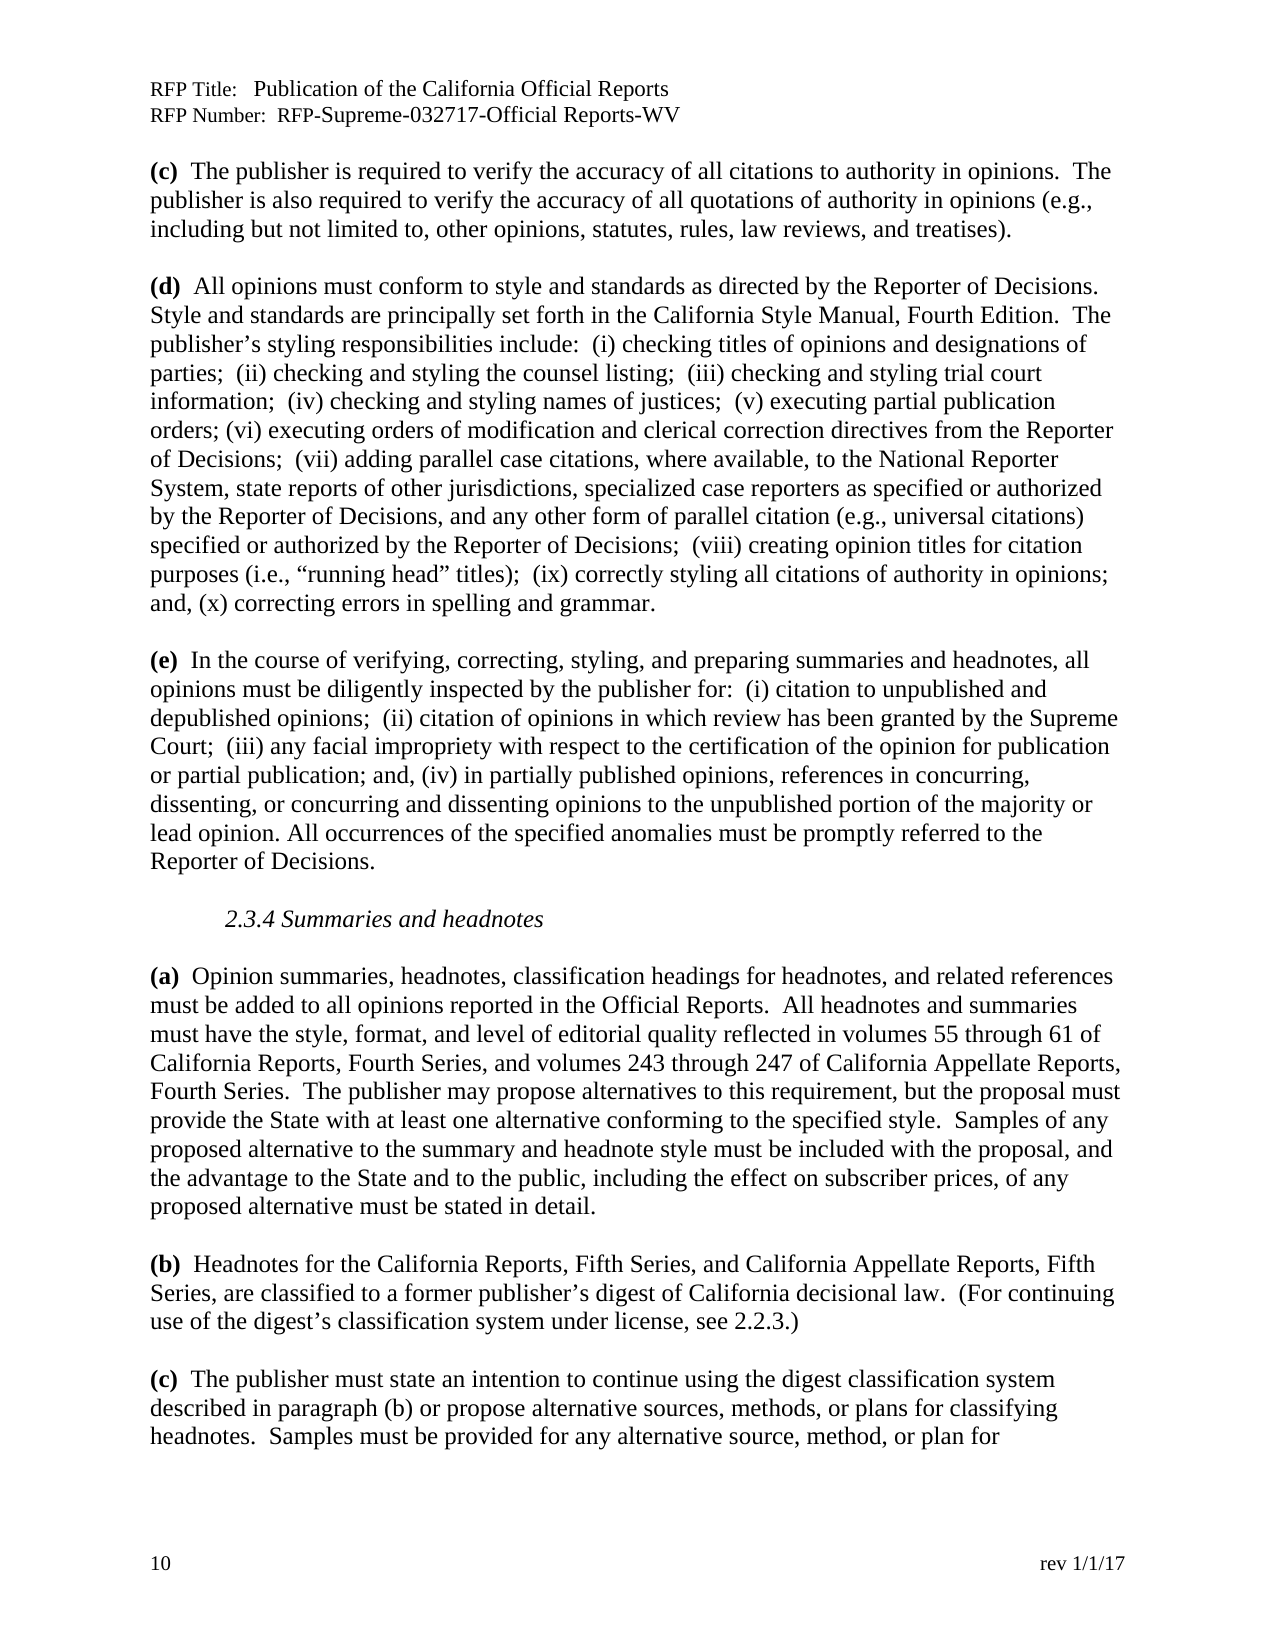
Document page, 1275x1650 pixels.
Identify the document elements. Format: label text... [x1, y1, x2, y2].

text (c) The publisher is required to verify the accuracy of all citations to authority in opinions. The publisher is also required to verify the accuracy of all quotations of authority in opinions (e.g., including but not limited to, other opinions, statutes, rules, law reviews, and treatises). [150, 156, 1125, 243]
text (b) Headnotes for the California Reports, Fifth Series, and California Appellate Reports, Fifth Series, are classified to a former publisher’s digest of California decisional law. (For continuing use of the digest’s classification system under license, see 2.2.3.) [150, 1249, 1125, 1335]
text 2.3.4 Summaries and headnotes [150, 904, 1125, 933]
text (d) All opinions must conform to style and standards as directed by the Reporter of Decisions. Style and standards are principally set forth in the California Style Manual, Fourth Edition. The publisher’s styling responsibilities include: (i) checking titles of opinions and designations of parties; (ii) checking and styling the counsel listing; (iii) checking and styling trial court information; (iv) checking and styling names of justices; (v) executing partial publication orders; (vi) executing orders of modification and clerical correction directives from the Reporter of Decisions; (vii) adding parallel case citations, where available, to the National Reporter System, state reports of other jurisdictions, specialized case reporters as specified or authorized by the Reporter of Decisions, and any other form of parallel citation (e.g., universal citations) specified or authorized by the Reporter of Decisions; (viii) creating opinion titles for citation purposes (i.e., “running head” titles); (ix) correctly styling all citations of authority in opinions; and, (x) correcting errors in spelling and grammar. [150, 271, 1125, 616]
text (a) Opinion summaries, headnotes, classification headings for headnotes, and related references must be added to all opinions reported in the Official Reports. All headnotes and summaries must have the style, format, and level of editorial quality reflected in volumes 55 through 61 of California Reports, Fourth Series, and volumes 243 through 247 of California Appellate Reports, Fourth Series. The publisher may propose alternatives to this requirement, but the proposal must provide the State with at least one alternative conforming to the specified style. Samples of any proposed alternative to the summary and headnote style must be included with the proposal, and the advantage to the State and to the public, including the effect on subscriber prices, of any proposed alternative must be stated in detail. [150, 961, 1125, 1220]
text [150, 1364, 1125, 1450]
text (e) In the course of verifying, correcting, styling, and preparing summaries and headnotes, all opinions must be diligently inspected by the publisher for: (i) citation to unpublished and depublished opinions; (ii) citation of opinions in which review has been granted by the Supreme Court; (iii) any facial impropriety with respect to the certification of the opinion for publication or partial publication; and, (iv) in partially published opinions, references in concurring, dissenting, or concurring and dissenting opinions to the unpublished portion of the majority or lead opinion. All occurrences of the specified anomalies must be promptly referred to the Reporter of Decisions. [150, 645, 1125, 875]
